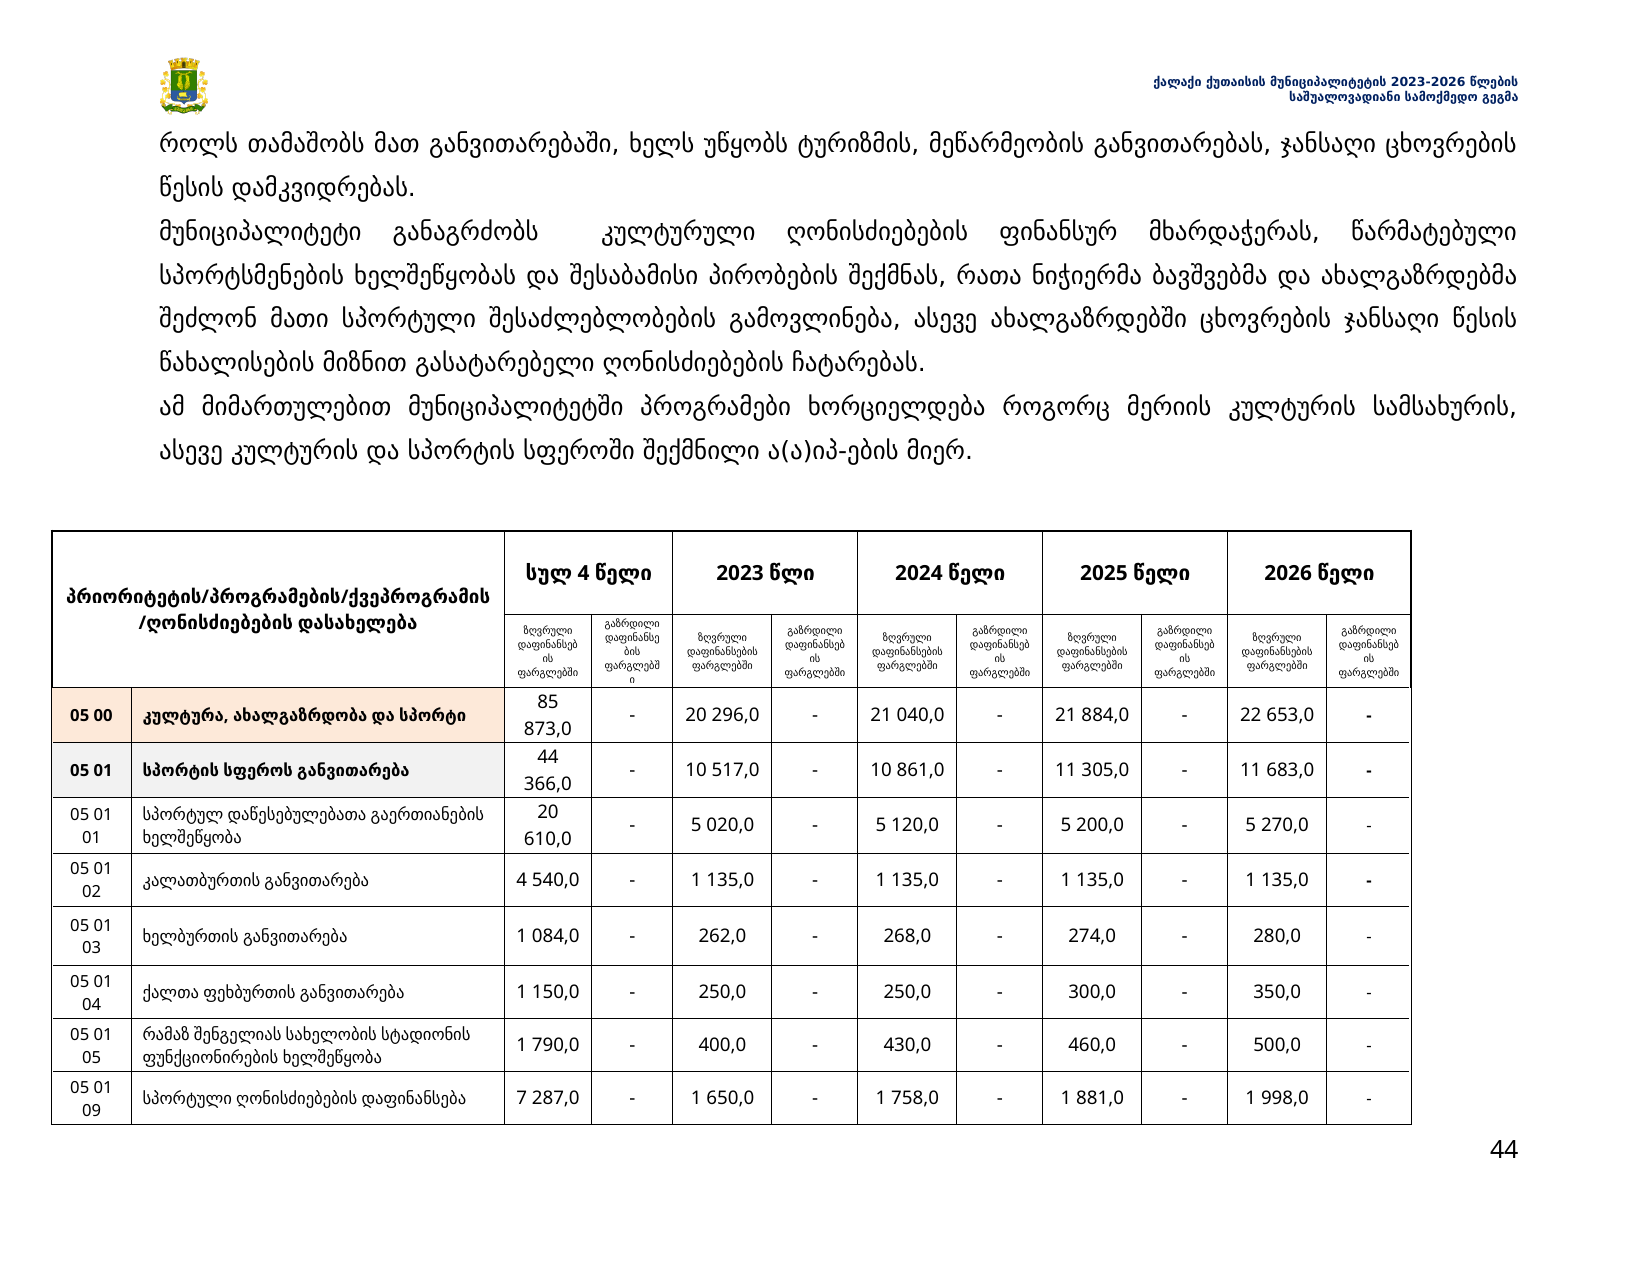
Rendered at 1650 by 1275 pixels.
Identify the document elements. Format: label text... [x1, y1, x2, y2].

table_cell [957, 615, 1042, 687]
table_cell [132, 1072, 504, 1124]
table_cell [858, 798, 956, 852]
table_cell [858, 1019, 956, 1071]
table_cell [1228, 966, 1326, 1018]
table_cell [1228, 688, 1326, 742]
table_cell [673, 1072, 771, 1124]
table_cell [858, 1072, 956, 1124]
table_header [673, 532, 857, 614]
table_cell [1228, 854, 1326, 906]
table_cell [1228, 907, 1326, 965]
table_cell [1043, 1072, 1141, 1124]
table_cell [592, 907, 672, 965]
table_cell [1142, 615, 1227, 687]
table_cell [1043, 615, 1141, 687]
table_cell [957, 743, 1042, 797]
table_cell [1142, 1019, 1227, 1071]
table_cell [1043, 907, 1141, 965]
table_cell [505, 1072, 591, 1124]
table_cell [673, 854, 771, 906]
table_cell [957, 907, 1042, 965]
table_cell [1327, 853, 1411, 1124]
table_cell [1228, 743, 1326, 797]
picture [158, 57, 209, 116]
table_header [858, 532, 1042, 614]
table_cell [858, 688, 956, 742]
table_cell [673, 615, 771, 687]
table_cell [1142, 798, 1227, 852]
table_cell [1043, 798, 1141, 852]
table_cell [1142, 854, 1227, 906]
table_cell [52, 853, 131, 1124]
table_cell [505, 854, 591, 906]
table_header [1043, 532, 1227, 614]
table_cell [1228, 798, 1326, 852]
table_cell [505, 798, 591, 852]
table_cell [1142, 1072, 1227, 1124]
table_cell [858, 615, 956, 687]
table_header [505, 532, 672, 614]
text ამ მიმართულებით მუნიციპალიტეტში პროგრამები ხორციელდება როგორც მერიის კულტურის სამსახურის, ასევე კულტურის და სპორტის სფეროში შექმნილი ა(ა)იპ-ების მიერ. [159, 392, 1518, 465]
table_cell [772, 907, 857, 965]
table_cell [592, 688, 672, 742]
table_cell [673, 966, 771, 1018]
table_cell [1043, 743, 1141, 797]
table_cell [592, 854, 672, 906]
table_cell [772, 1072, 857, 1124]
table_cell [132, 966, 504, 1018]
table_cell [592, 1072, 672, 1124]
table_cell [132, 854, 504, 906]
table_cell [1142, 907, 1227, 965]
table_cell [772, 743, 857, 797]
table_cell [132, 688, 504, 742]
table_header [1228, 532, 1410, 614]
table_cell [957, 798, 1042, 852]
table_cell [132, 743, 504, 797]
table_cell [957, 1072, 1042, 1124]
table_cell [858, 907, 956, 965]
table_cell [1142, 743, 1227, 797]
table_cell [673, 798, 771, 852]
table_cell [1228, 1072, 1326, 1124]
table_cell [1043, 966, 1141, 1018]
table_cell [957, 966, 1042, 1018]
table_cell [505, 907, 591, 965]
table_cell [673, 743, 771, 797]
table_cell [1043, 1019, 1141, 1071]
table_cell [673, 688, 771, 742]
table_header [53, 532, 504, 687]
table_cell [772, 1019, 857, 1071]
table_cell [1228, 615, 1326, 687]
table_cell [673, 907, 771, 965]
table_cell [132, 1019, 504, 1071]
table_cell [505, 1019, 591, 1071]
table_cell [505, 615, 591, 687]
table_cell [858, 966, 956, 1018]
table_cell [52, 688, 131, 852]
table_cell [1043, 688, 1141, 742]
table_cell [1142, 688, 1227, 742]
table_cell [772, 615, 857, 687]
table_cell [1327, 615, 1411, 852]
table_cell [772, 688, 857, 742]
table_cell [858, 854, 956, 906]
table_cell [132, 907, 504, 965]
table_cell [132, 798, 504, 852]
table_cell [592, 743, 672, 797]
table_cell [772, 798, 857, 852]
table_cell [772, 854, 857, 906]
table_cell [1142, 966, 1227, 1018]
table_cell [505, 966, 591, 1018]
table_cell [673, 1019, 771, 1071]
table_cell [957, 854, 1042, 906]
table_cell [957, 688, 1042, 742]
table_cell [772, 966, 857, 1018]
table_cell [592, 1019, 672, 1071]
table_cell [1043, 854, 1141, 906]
text მუნიციპალიტეტი განაგრძობს კულტურული ღონისძიებების ფინანსურ მხარდაჭერას, წარმატებული სპორტსმენების ხელშეწყობას და შესაბამისი პირობების შექმნას, რათა ნიჭიერმა ბავშვებმა და ახალგაზრდებმა შეძლონ მათი სპორტული შესაძლებლობების გამოვლინება, ასევე ახალგაზრდებში ცხოვრების ჯანსაღი წესის წახალისების მიზნით გასატარებელი ღონისძიებების ჩატარებას. [159, 217, 1518, 378]
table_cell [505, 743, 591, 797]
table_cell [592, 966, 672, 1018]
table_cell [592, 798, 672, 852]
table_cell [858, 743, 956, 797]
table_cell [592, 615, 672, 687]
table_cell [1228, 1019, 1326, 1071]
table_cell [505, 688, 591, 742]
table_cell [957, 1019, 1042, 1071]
